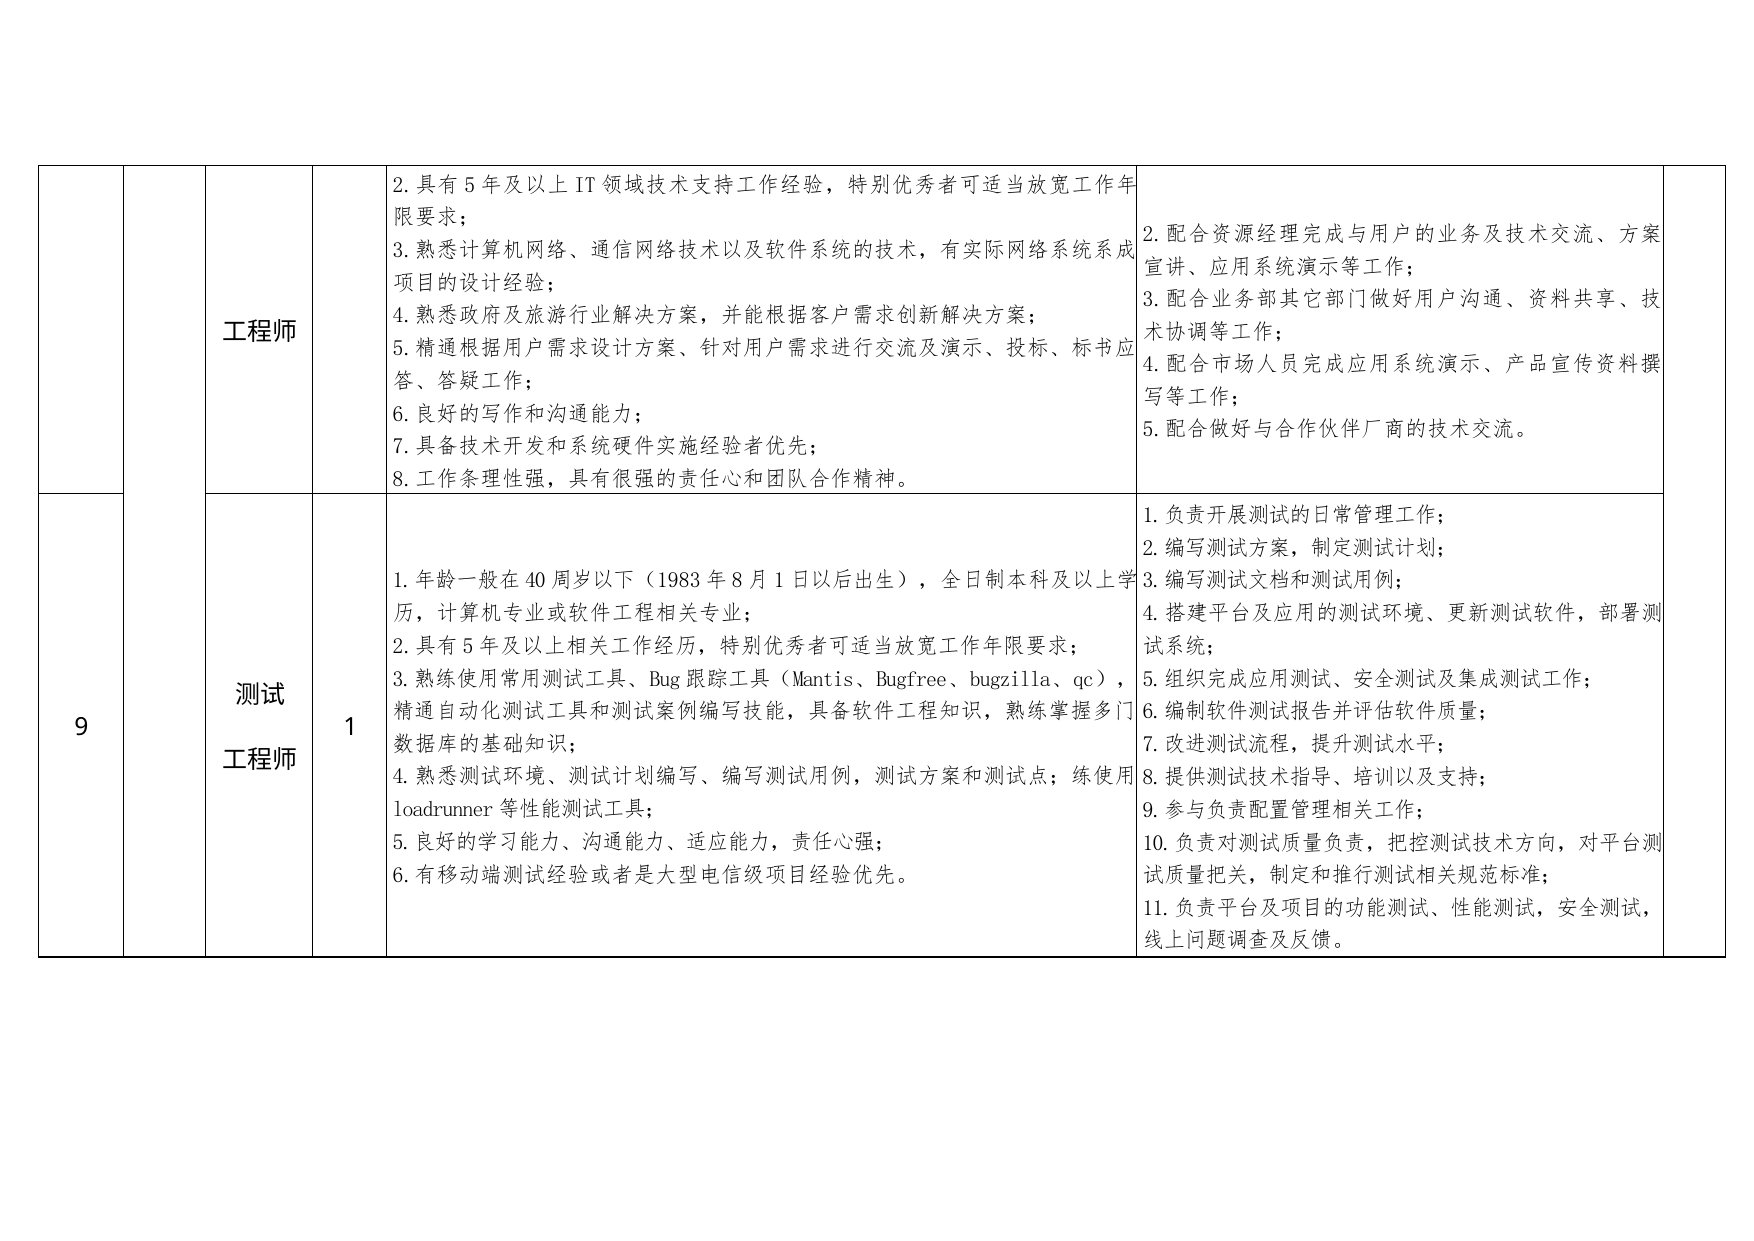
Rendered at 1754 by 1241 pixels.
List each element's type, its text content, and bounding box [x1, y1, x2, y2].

table_cell 1.负责开展测试的日常管理工作； 2.编写测试方案，制定测试计划； 3.编写测试文档和测试用例； 4.搭建平台及应用的测试环境、更新测试软件，部署测试系统； 5.组织完成应用测试、安全测试及集成测试工作； 6.编制软件测试报告并评估软件质量； 7.改进测试流程，提升测试水平； 8.提供测试技术指导、培训以及支持； 9.参与负责配置管理相关工作； 10.负责对测试质量负责，把控测试技术方向，对平台测试质量把关，制定和推行测试相关规范标准； 11.负责平台及项目的功能测试、性能测试，安全测试，线上问题调查及反馈。 [1137, 494, 1663, 956]
table_cell 1 [313, 166, 386, 493]
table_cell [387, 166, 1136, 493]
table_cell 测试 工程师 [206, 494, 312, 956]
table_cell 9 [39, 494, 123, 956]
table_cell 8 [39, 166, 123, 493]
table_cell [1137, 166, 1663, 493]
table_cell 1 [313, 494, 386, 956]
table_cell 售前 工程师 [206, 166, 312, 493]
table_cell 1.年龄一般在40周岁以下（1983年8月1日以后出生），全日制本科及以上学历，计算机专业或软件工程相关专业； 2.具有5年及以上相关工作经历，特别优秀者可适当放宽工作年限要求； 3.熟练使用常用测试工具、Bug跟踪工具（Mantis、Bugfree、bugzilla、qc），精通自动化测试工具和测试案例编写技能，具备软件工程知识，熟练掌握多门数据库的基础知识； 4.熟悉测试环境、测试计划编写、编写测试用例，测试方案和测试点；练使用loadrunner等性能测试工具； 5.良好的学习能力、沟通能力、适应能力，责任心强； 6.有移动端测试经验或者是大型电信级项目经验优先。 [387, 494, 1136, 956]
